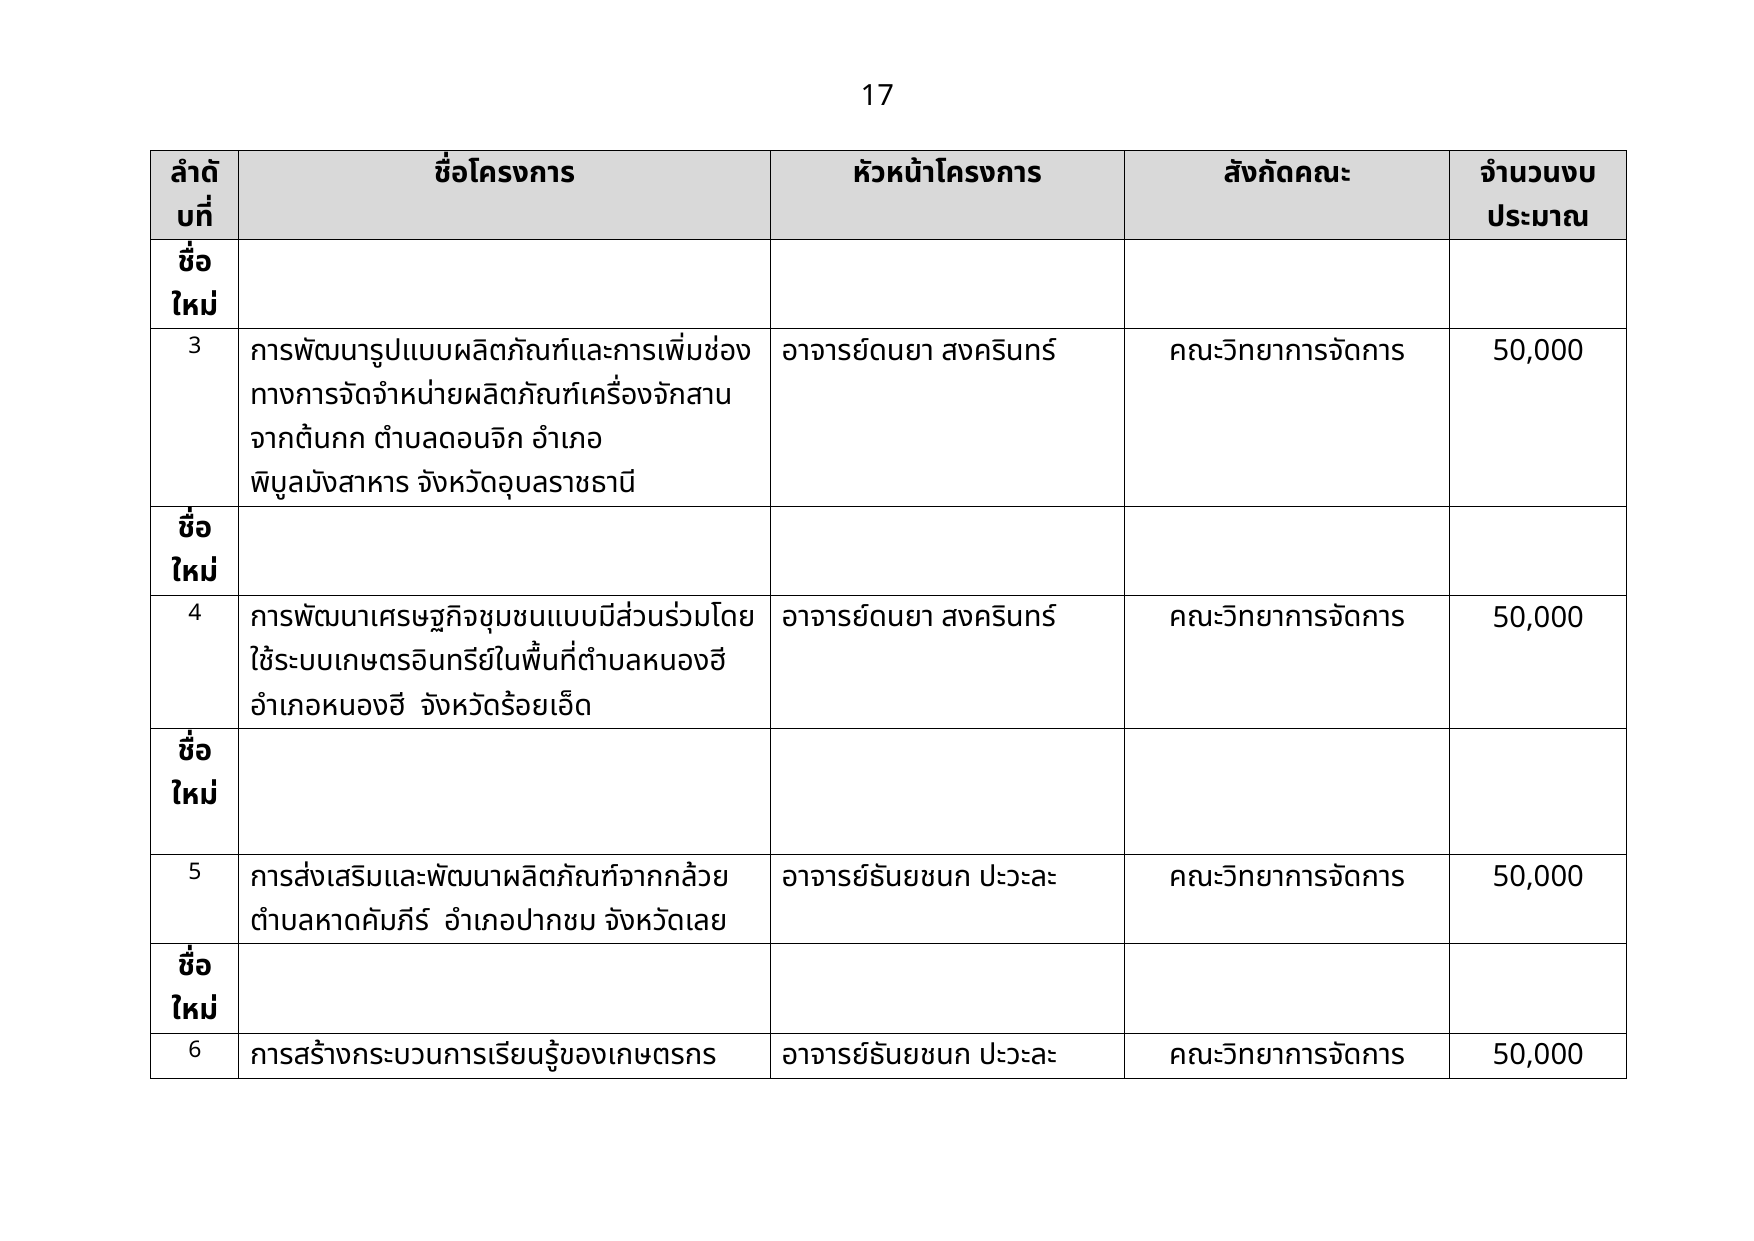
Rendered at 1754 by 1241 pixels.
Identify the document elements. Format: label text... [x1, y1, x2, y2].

table_cell การพัฒนาเศรษฐกิจชุมชนแบบมีส่วนร่วมโดยใช้ระบบเกษตรอินทรีย์ในพื้นที่ตำบลหนองฮี อำเภอหนองฮี จังหวัดร้อยเอ็ด [239, 596, 770, 728]
table_cell [239, 729, 770, 854]
table_cell 50,000 [1450, 855, 1626, 943]
table_cell คณะวิทยาการจัดการ [1125, 855, 1449, 943]
table_cell [771, 944, 1124, 1032]
table_cell 50,000 [1450, 1034, 1626, 1077]
table_cell [1125, 729, 1449, 854]
table_cell [1125, 944, 1449, 1032]
table_cell การพัฒนารูปแบบผลิตภัณฑ์และการเพิ่มช่องทางการจัดจำหน่ายผลิตภัณฑ์เครื่องจักสานจากต้นกก ตำบลดอนจิก อำเภอพิบูลมังสาหาร จังหวัดอุบลราชธานี [239, 329, 770, 506]
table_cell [239, 1034, 770, 1077]
table_cell คณะวิทยาการจัดการ [1125, 329, 1449, 506]
table_cell 50,000 [1450, 329, 1626, 506]
table_cell [1450, 507, 1626, 595]
table_cell [771, 240, 1124, 328]
table_header หัวหน้าโครงการ [771, 151, 1124, 239]
table_cell 6 [151, 1034, 238, 1077]
table_cell ชื่อใหม่ [151, 729, 238, 854]
table_cell ชื่อใหม่ [151, 944, 238, 1032]
table_cell อาจารย์ธันยชนก ปะวะละ [771, 1034, 1124, 1077]
table_cell [1450, 240, 1626, 328]
table_cell [239, 507, 770, 595]
table_cell คณะวิทยาการจัดการ [1125, 596, 1449, 728]
table_cell [239, 944, 770, 1032]
table_cell [239, 240, 770, 328]
table_cell ชื่อใหม่ [151, 240, 238, 328]
table_cell [771, 507, 1124, 595]
table_cell การส่งเสริมและพัฒนาผลิตภัณฑ์จากกล้วย ตำบลหาดคัมภีร์ อำเภอปากชม จังหวัดเลย [239, 855, 770, 943]
table_cell [771, 729, 1124, 854]
table_cell อาจารย์ดนยา สงครินทร์ [771, 596, 1124, 728]
table_cell [1450, 944, 1626, 1032]
table_cell [1450, 729, 1626, 854]
table_header จำนวนงบประมาณ [1450, 151, 1626, 239]
table_cell 5 [151, 855, 238, 943]
table_cell 4 [151, 596, 238, 728]
table_cell [1125, 507, 1449, 595]
table_cell [1125, 240, 1449, 328]
table_header ชื่อโครงการ [239, 151, 770, 239]
table_cell 3 [151, 329, 238, 506]
table_cell ชื่อใหม่ [151, 507, 238, 595]
table_header สังกัดคณะ [1125, 151, 1449, 239]
table_header ลำดับที่ [151, 151, 238, 239]
table_cell 50,000 [1450, 596, 1626, 728]
table_cell คณะวิทยาการจัดการ [1125, 1034, 1449, 1077]
table_cell อาจารย์ธันยชนก ปะวะละ [771, 855, 1124, 943]
table_cell อาจารย์ดนยา สงครินทร์ [771, 329, 1124, 506]
